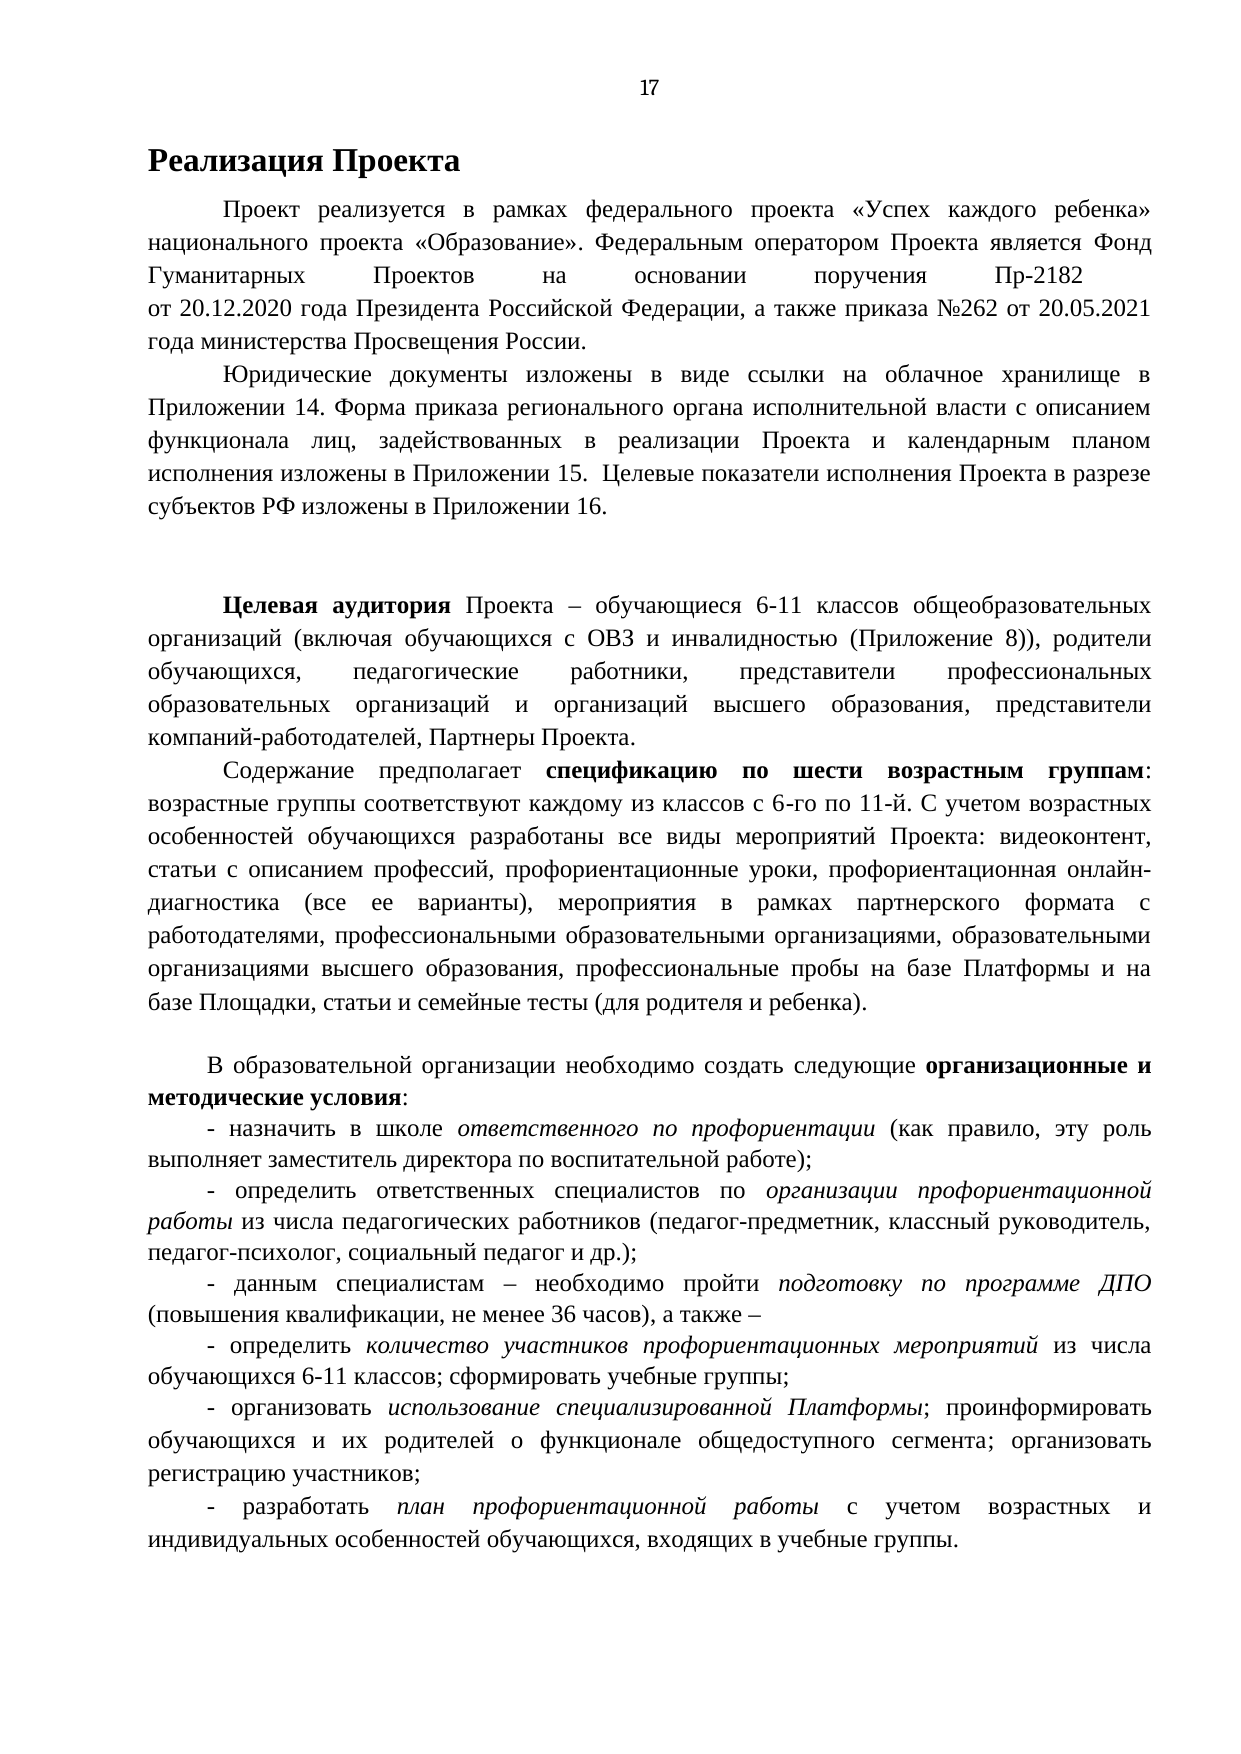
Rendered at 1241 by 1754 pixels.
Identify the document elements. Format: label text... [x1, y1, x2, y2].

text В образовательной организации необходимо создать следующие организационные и методические условия: [148, 1051, 1152, 1110]
text Юридические документы изложены в виде ссылки на облачное хранилище в Приложении 14. Форма приказа регионального органа исполнительной власти с описанием функционала лиц, задействованных в реализации Проекта и календарным планом исполнения изложены в Приложении 15. Целевые показатели исполнения Проекта в разрезе субъектов РФ изложены в Приложении 16. [148, 487, 1152, 520]
subtitle Реализация Проекта [148, 140, 1152, 178]
text Целевая аудитория Проекта – обучающиеся 6-11 классов общеобразовательных организаций (включая обучающихся с ОВЗ и инвалидностью (Приложение 8)), родители обучающихся, педагогические работники, представители профессиональных образовательных организаций и организаций высшего образования, представители компаний-работодателей, Партнеры Проекта. [148, 590, 1152, 751]
text Содержание предполагает спецификацию по шести возрастным группам: возрастные группы соответствуют каждому из классов с 6-го по 11-й. С учетом возрастных особенностей обучающихся разработаны все виды мероприятий Проекта: видеоконтент, статьи с описанием профессий, профориентационные уроки, профориентационная онлайн-диагностика (все ее варианты), мероприятия в рамках партнерского формата с работодателями, профессиональными образовательными организациями, образовательными организациями высшего образования, профессиональные пробы на базе Платформы и на базе Площадки, статьи и семейные тесты (для родителя и ребенка). [148, 755, 1152, 1015]
text - назначить в школе ответственного по профориентации (как правило, эту роль выполняет заместитель директора по воспитательной работе); [148, 1113, 1152, 1172]
text Юридические документы изложены в виде ссылки на облачное хранилище в Приложении 14. Форма приказа регионального органа исполнительной власти с описанием функционала лиц, задействованных в реализации Проекта и календарным планом исполнения изложены в Приложении 15. Целевые показатели исполнения Проекта в разрезе субъектов РФ изложены в Приложении 16. [148, 359, 1152, 392]
text Проект реализуется в рамках федерального проекта «Успех каждого ребенка» национального проекта «Образование». Федеральным оператором Проекта является Фонд Гуманитарных Проектов на основании поручения Пр-2182 от 20.12.2020 года Президента Российской Федерации, а также приказа №262 от 20.05.2021 года министерства Просвещения России. [148, 322, 1152, 355]
text - разработать план профориентационной работы с учетом возрастных и индивидуальных особенностей обучающихся, входящих в учебные группы. [148, 1491, 1152, 1553]
text Проект реализуется в рамках федерального проекта «Успех каждого ребенка» национального проекта «Образование». Федеральным оператором Проекта является Фонд Гуманитарных Проектов на основании поручения Пр-2182 от 20.12.2020 года Президента Российской Федерации, а также приказа №262 от 20.05.2021 года министерства Просвещения России. [148, 194, 1152, 293]
text - определить количество участников профориентационных мероприятий из числа обучающихся 6-11 классов; сформировать учебные группы; [148, 1330, 1152, 1390]
text - определить ответственных специалистов по организации профориентационной работы из числа педагогических работников (педагог-предметник, классный руководитель, педагог-психолог, социальный педагог и др.); [148, 1175, 1152, 1266]
text - данным специалистам – необходимо пройти подготовку по программе ДПО (повышения квалификации, не менее 36 часов), а также – [148, 1268, 1152, 1328]
text - организовать использование специализированной Платформы; проинформировать обучающихся и их родителей о функционале общедоступного сегмента; организовать регистрацию участников; [148, 1392, 1152, 1487]
